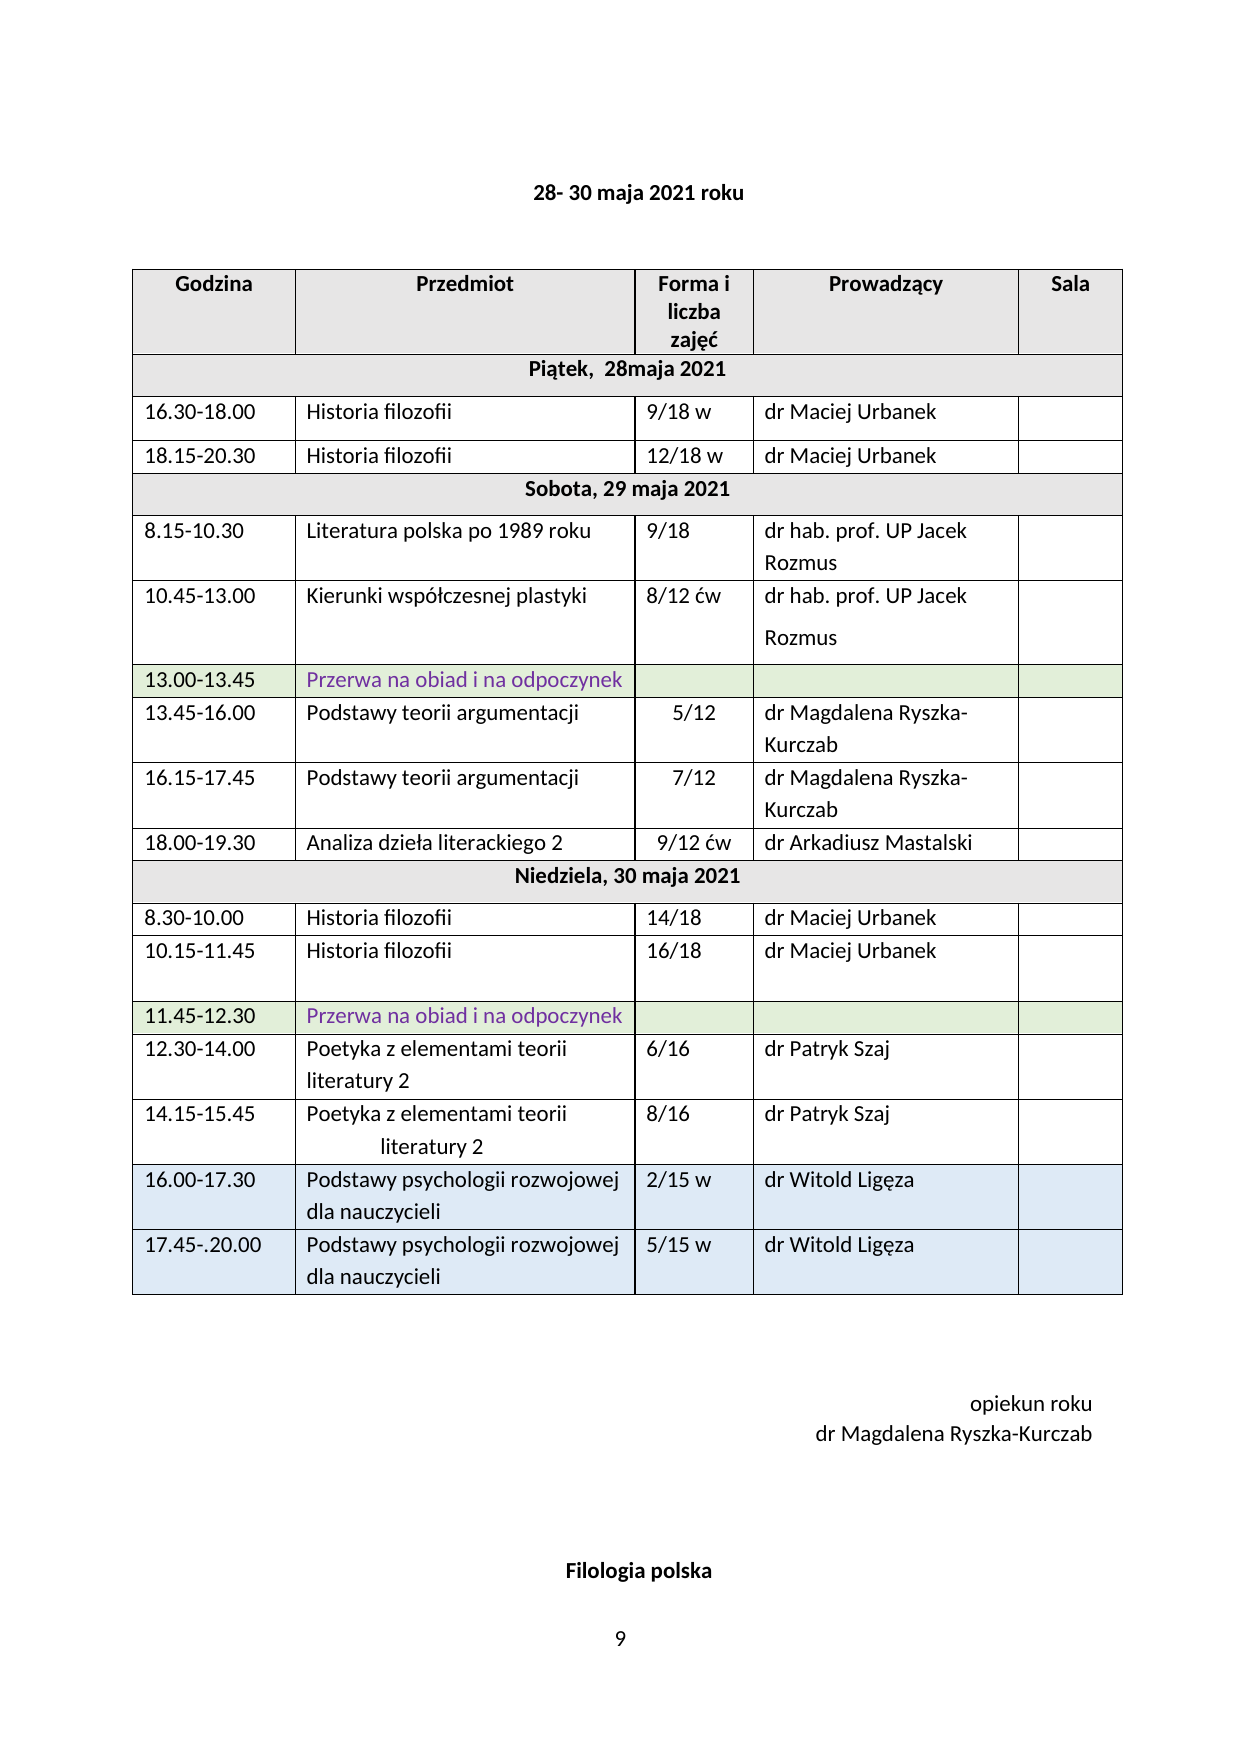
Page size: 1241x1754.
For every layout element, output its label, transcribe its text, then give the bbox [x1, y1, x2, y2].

table_cell [1019, 1100, 1122, 1164]
table_cell dr Maciej Urbanek [754, 397, 1018, 440]
table_header Forma i liczba zajęć [636, 270, 753, 353]
table_header Sala [1019, 270, 1122, 353]
table_cell dr Maciej Urbanek [754, 936, 1018, 1001]
table_cell 10.45-13.00 [133, 581, 295, 664]
table_cell [1019, 829, 1122, 860]
table_cell Analiza dzieła literackiego 2 [296, 829, 634, 860]
table_cell Przerwa na obiad i na odpoczynek [296, 665, 634, 697]
table_cell dr Witold Ligęza [754, 1230, 1018, 1294]
table_cell dr Magdalena Ryszka-Kurczab [754, 763, 1018, 827]
table_cell Niedziela, 30 maja 2021 [133, 861, 1122, 902]
table_cell Podstawy psychologii rozwojowej dla nauczycieli [296, 1165, 634, 1229]
table_cell [1019, 1035, 1122, 1098]
table_cell Historia filozofii [296, 441, 634, 473]
table_cell Przerwa na obiad i na odpoczynek [296, 1002, 634, 1033]
table_cell dr Witold Ligęza [754, 1165, 1018, 1229]
table_cell [1019, 397, 1122, 440]
table_cell Podstawy teorii argumentacji [296, 763, 634, 827]
table_cell Historia filozofii [296, 397, 634, 440]
table_cell Podstawy psychologii rozwojowej dla nauczycieli [296, 1230, 634, 1294]
table_cell [1019, 936, 1122, 1001]
table_cell 9/18 w [636, 397, 753, 440]
table_cell Poetyka z elementami teorii literatury 2 [296, 1100, 634, 1164]
table_cell [754, 1002, 1018, 1033]
table_header Przedmiot [296, 270, 634, 353]
table_cell 12.30-14.00 [133, 1035, 295, 1098]
table_cell 2/15 w [636, 1165, 753, 1229]
table_cell 16.00-17.30 [133, 1165, 295, 1229]
table_cell dr Patryk Szaj [754, 1035, 1018, 1098]
table_cell Kierunki współczesnej plastyki [296, 581, 634, 664]
table_cell 12/18 w [636, 441, 753, 473]
table_cell 13.00-13.45 [133, 665, 295, 697]
table_cell Historia filozofii [296, 936, 634, 1001]
text 28- 30 maja 2021 roku [185, 178, 1093, 206]
table_cell Poetyka z elementami teorii literatury 2 [296, 1035, 634, 1098]
table_cell 14.15-15.45 [133, 1100, 295, 1164]
table_cell dr Maciej Urbanek [754, 904, 1018, 935]
table_cell 9/18 [636, 516, 753, 580]
table_cell 18.15-20.30 [133, 441, 295, 473]
table_cell [1019, 1165, 1122, 1229]
table_cell 17.45-.20.00 [133, 1230, 295, 1294]
table_cell 16.15-17.45 [133, 763, 295, 827]
text Filologia polska [185, 1556, 1093, 1584]
table_cell Sobota, 29 maja 2021 [133, 474, 1122, 515]
table_cell 16/18 [636, 936, 753, 1001]
table_cell dr hab. prof. UP Jacek Rozmus [754, 516, 1018, 580]
table_cell [1019, 1230, 1122, 1294]
table_cell 14/18 [636, 904, 753, 935]
table_cell Piątek, 28maja 2021 [133, 355, 1122, 396]
table_cell 18.00-19.30 [133, 829, 295, 860]
table_cell 9/12 ćw [636, 829, 753, 860]
table_cell [754, 665, 1018, 697]
table_cell [1019, 516, 1122, 580]
table_header Prowadzący [754, 270, 1018, 353]
table_cell 10.15-11.45 [133, 936, 295, 1001]
table_cell [1019, 441, 1122, 473]
table_cell [1019, 581, 1122, 664]
table_cell 8.30-10.00 [133, 904, 295, 935]
table_cell dr Magdalena Ryszka-Kurczab [754, 698, 1018, 762]
table_cell 6/16 [636, 1035, 753, 1098]
table_cell Historia filozofii [296, 904, 634, 935]
table_cell 8.15-10.30 [133, 516, 295, 580]
table_cell 8/12 ćw [636, 581, 753, 664]
table_header Godzina [133, 270, 295, 353]
table_cell dr Arkadiusz Mastalski [754, 829, 1018, 860]
table_cell [1019, 698, 1122, 762]
table_cell 5/15 w [636, 1230, 753, 1294]
table_cell [636, 665, 753, 697]
table_cell 13.45-16.00 [133, 698, 295, 762]
table_cell Podstawy teorii argumentacji [296, 698, 634, 762]
table_cell 5/12 [636, 698, 753, 762]
table_cell dr hab. prof. UP Jacek Rozmus [754, 581, 1018, 664]
table_cell dr Maciej Urbanek [754, 441, 1018, 473]
table_cell dr Patryk Szaj [754, 1100, 1018, 1164]
text opiekun roku dr Magdalena Ryszka-Kurczab [148, 1389, 1093, 1447]
table_cell 7/12 [636, 763, 753, 827]
table_cell [1019, 665, 1122, 697]
table_cell 8/16 [636, 1100, 753, 1164]
table_cell [636, 1002, 753, 1033]
table_cell [1019, 763, 1122, 827]
table_cell [1019, 1002, 1122, 1033]
table_cell 16.30-18.00 [133, 397, 295, 440]
table_cell [1019, 904, 1122, 935]
table_cell Literatura polska po 1989 roku [296, 516, 634, 580]
table_cell 11.45-12.30 [133, 1002, 295, 1033]
